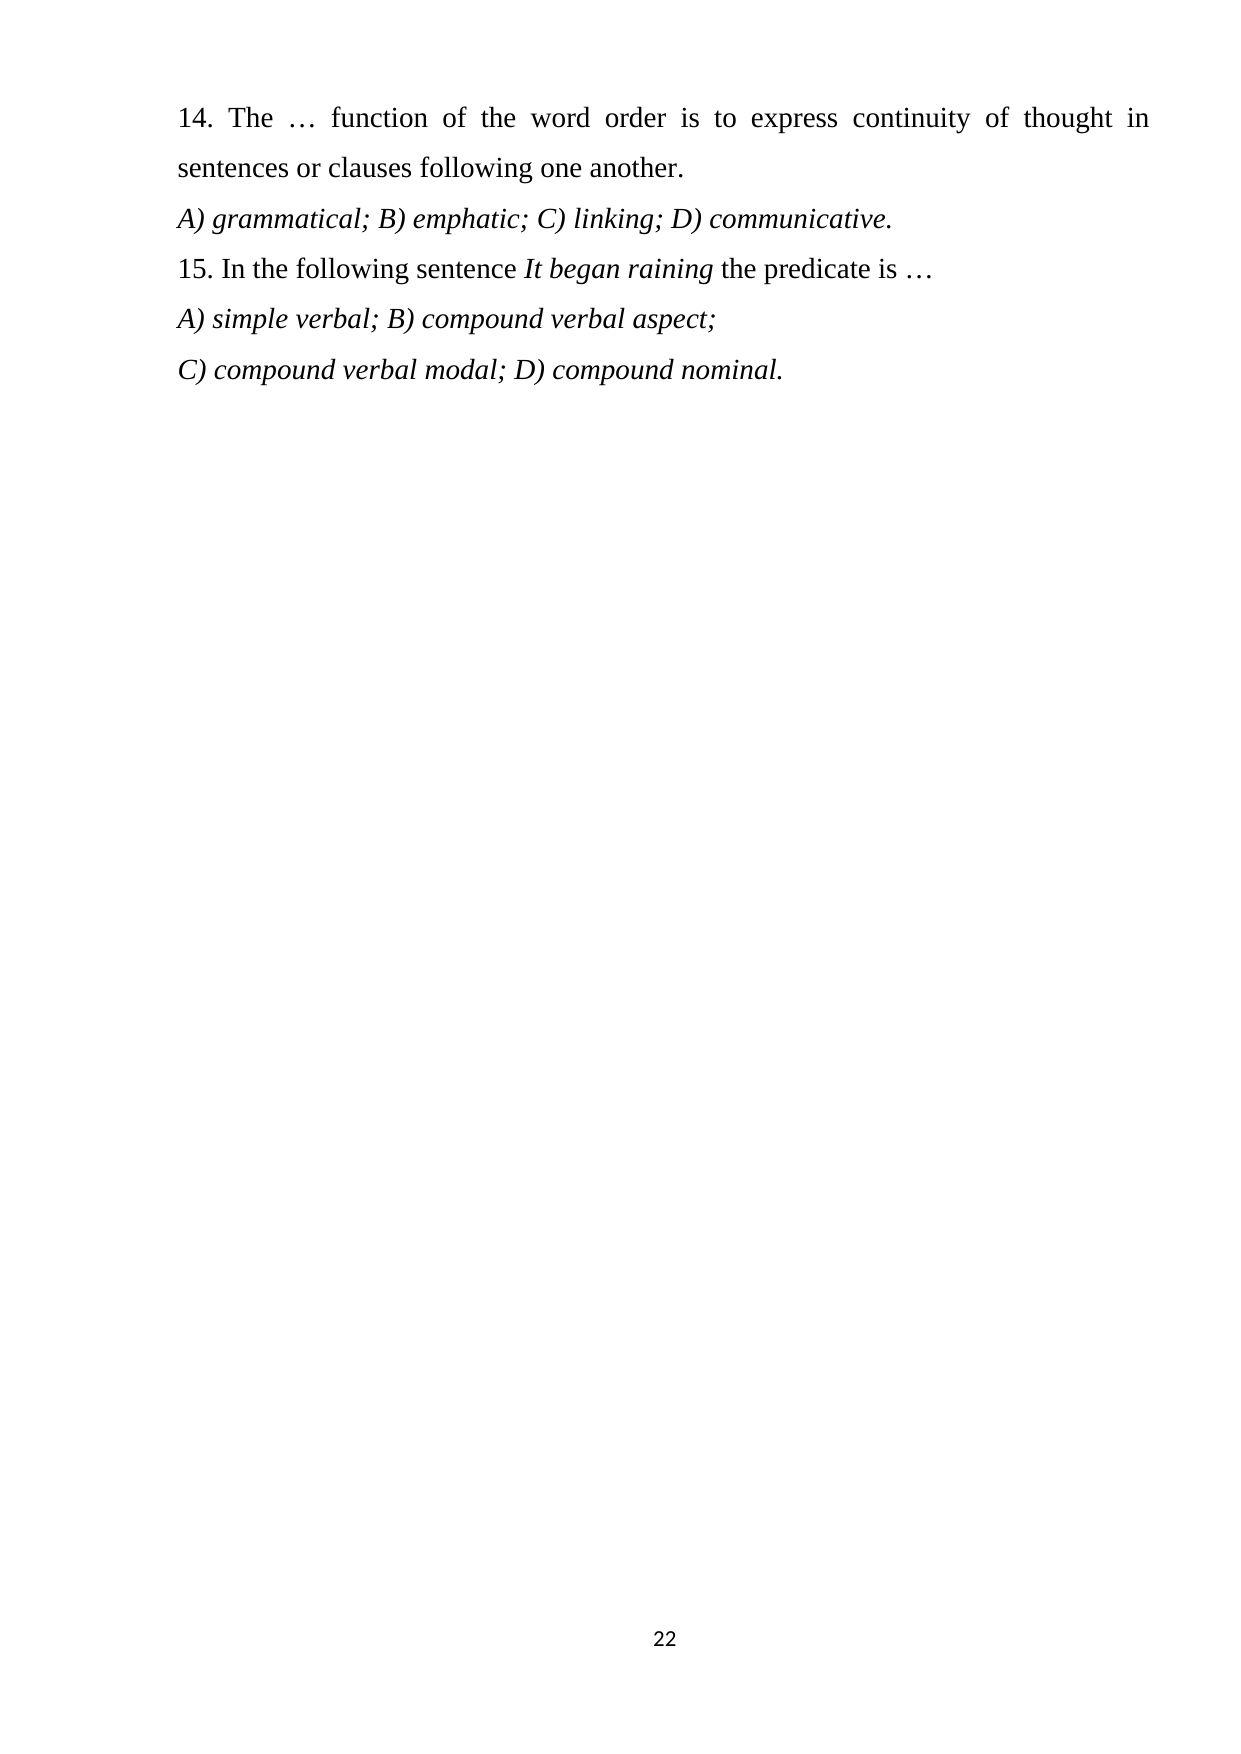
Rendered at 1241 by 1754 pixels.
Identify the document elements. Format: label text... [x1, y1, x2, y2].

text A) grammatical; B) emphatic; C) linking; D) communicative. [177, 201, 1152, 234]
text A) simple verbal; B) compound verbal aspect; [177, 301, 1152, 335]
text 14. The … function of the word order is to express continuity of thought in sentences or clauses following one another. [177, 100, 1152, 184]
text C) compound verbal modal; D) compound nominal. [177, 352, 1152, 385]
text 15. In the following sentence It began raining the predicate is … [177, 251, 1152, 285]
